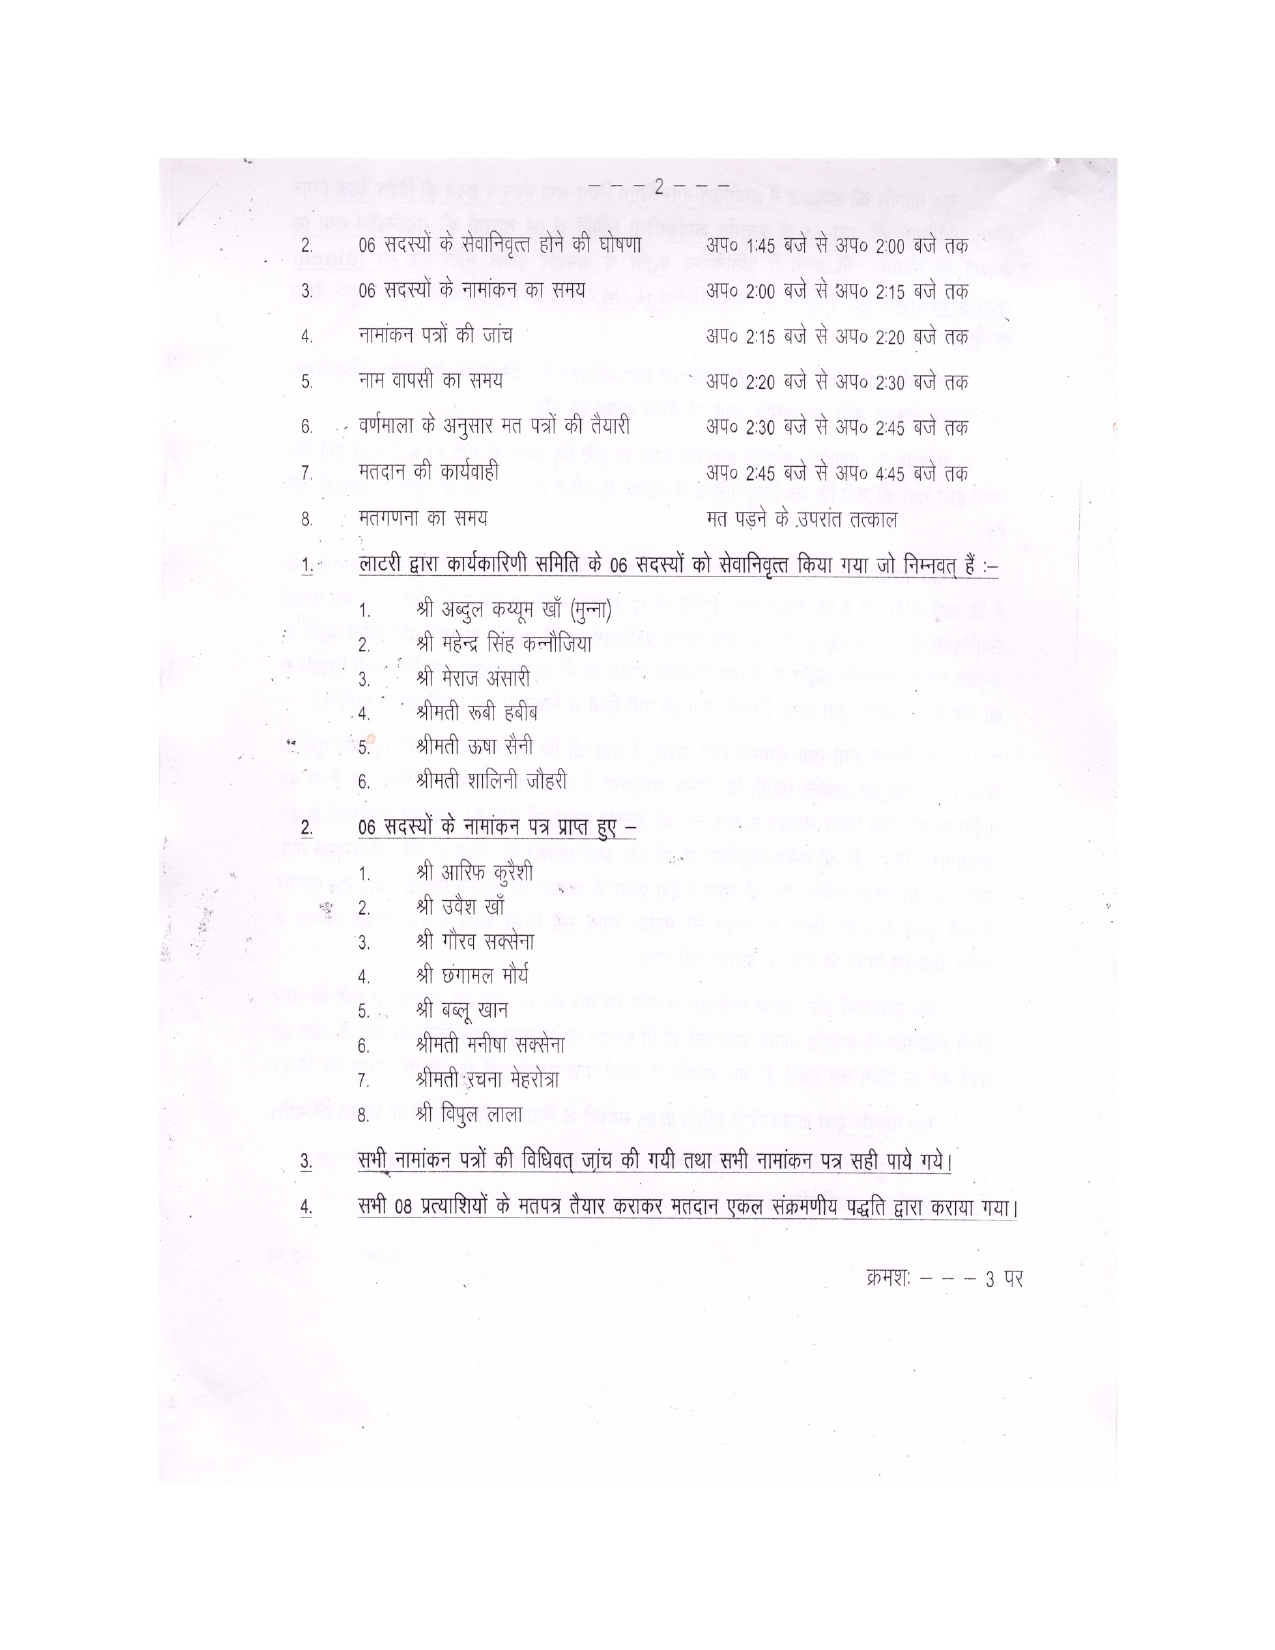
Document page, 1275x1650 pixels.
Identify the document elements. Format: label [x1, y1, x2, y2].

picture [150, 150, 1125, 1491]
